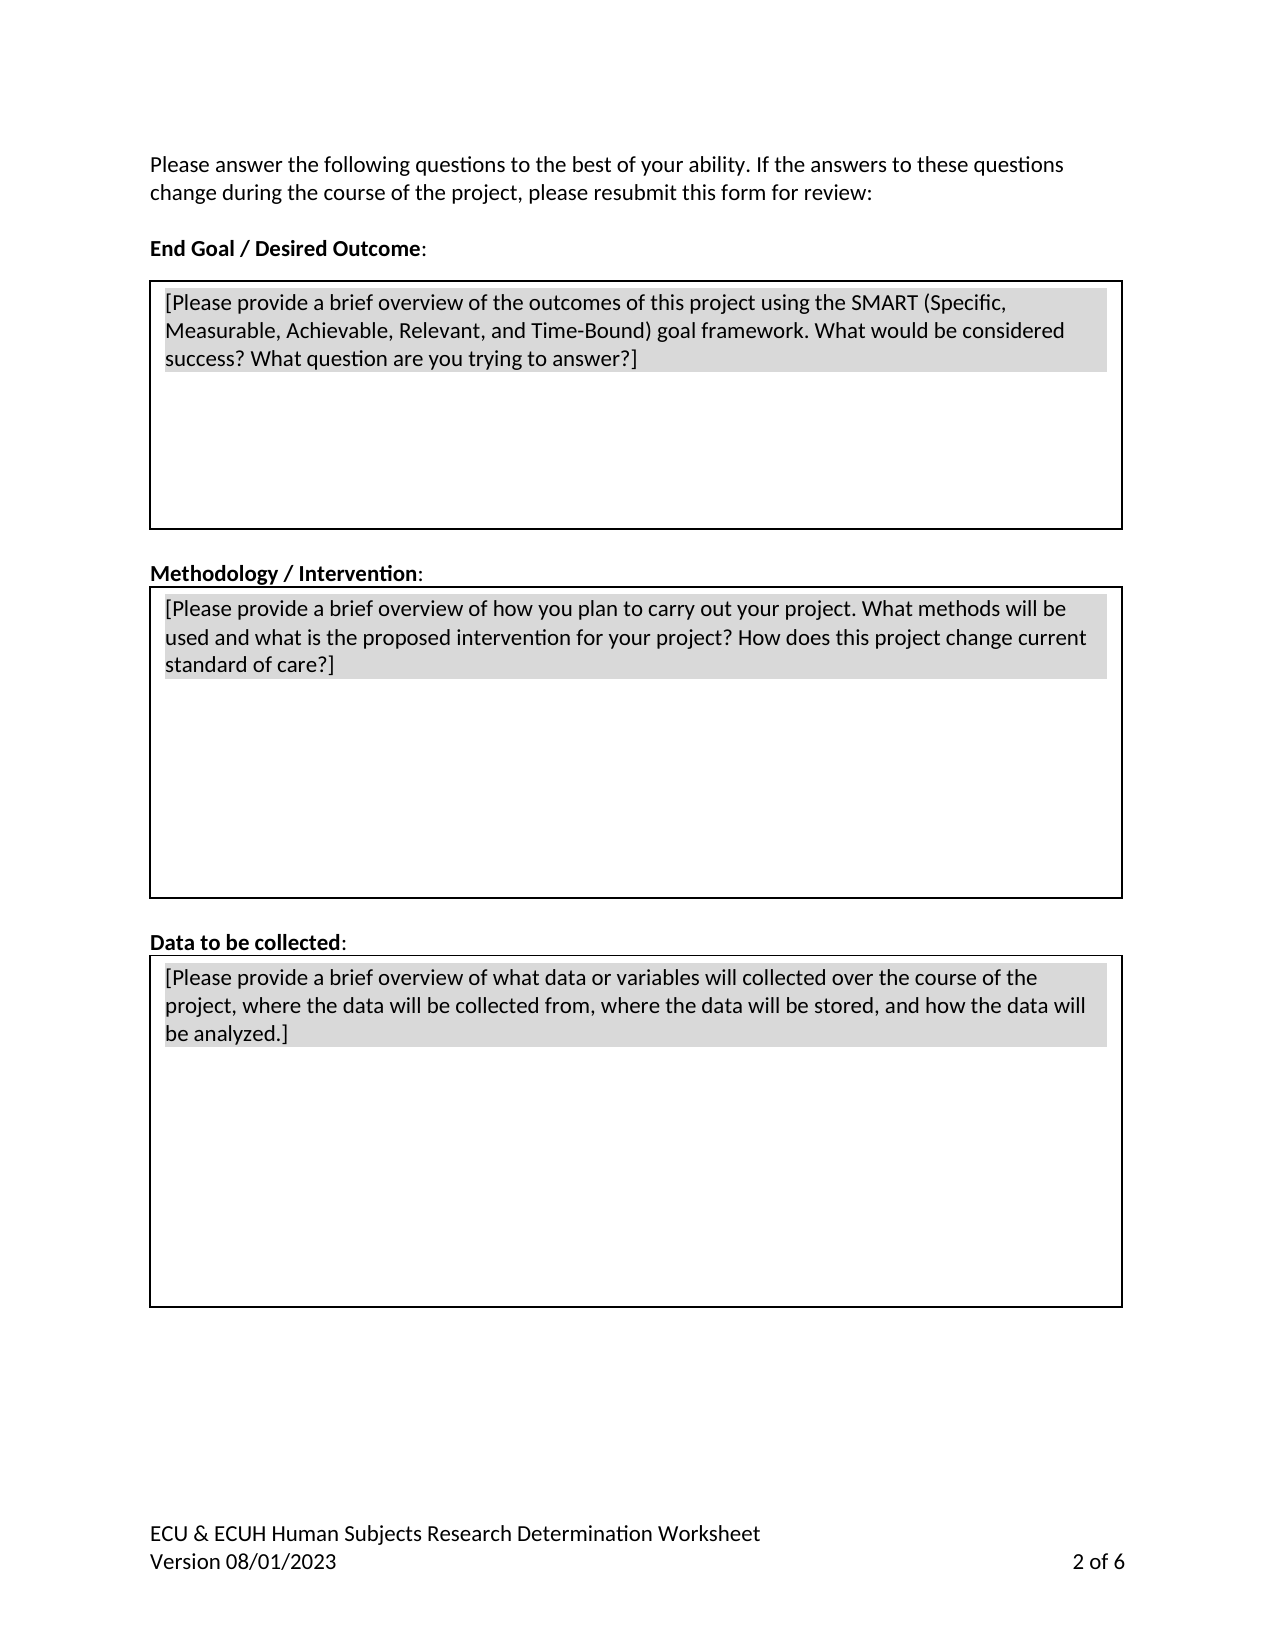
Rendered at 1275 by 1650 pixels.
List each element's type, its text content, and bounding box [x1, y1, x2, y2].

text Data to be collected: [150, 928, 1125, 956]
text End Goal / Desired Outcome: [150, 234, 1125, 262]
text Please answer the following questions to the best of your ability. If the answers to these questions change during the course of the project, please resubmit this form for review: [150, 150, 1125, 206]
text Methodology / Intervention: [150, 559, 1125, 587]
